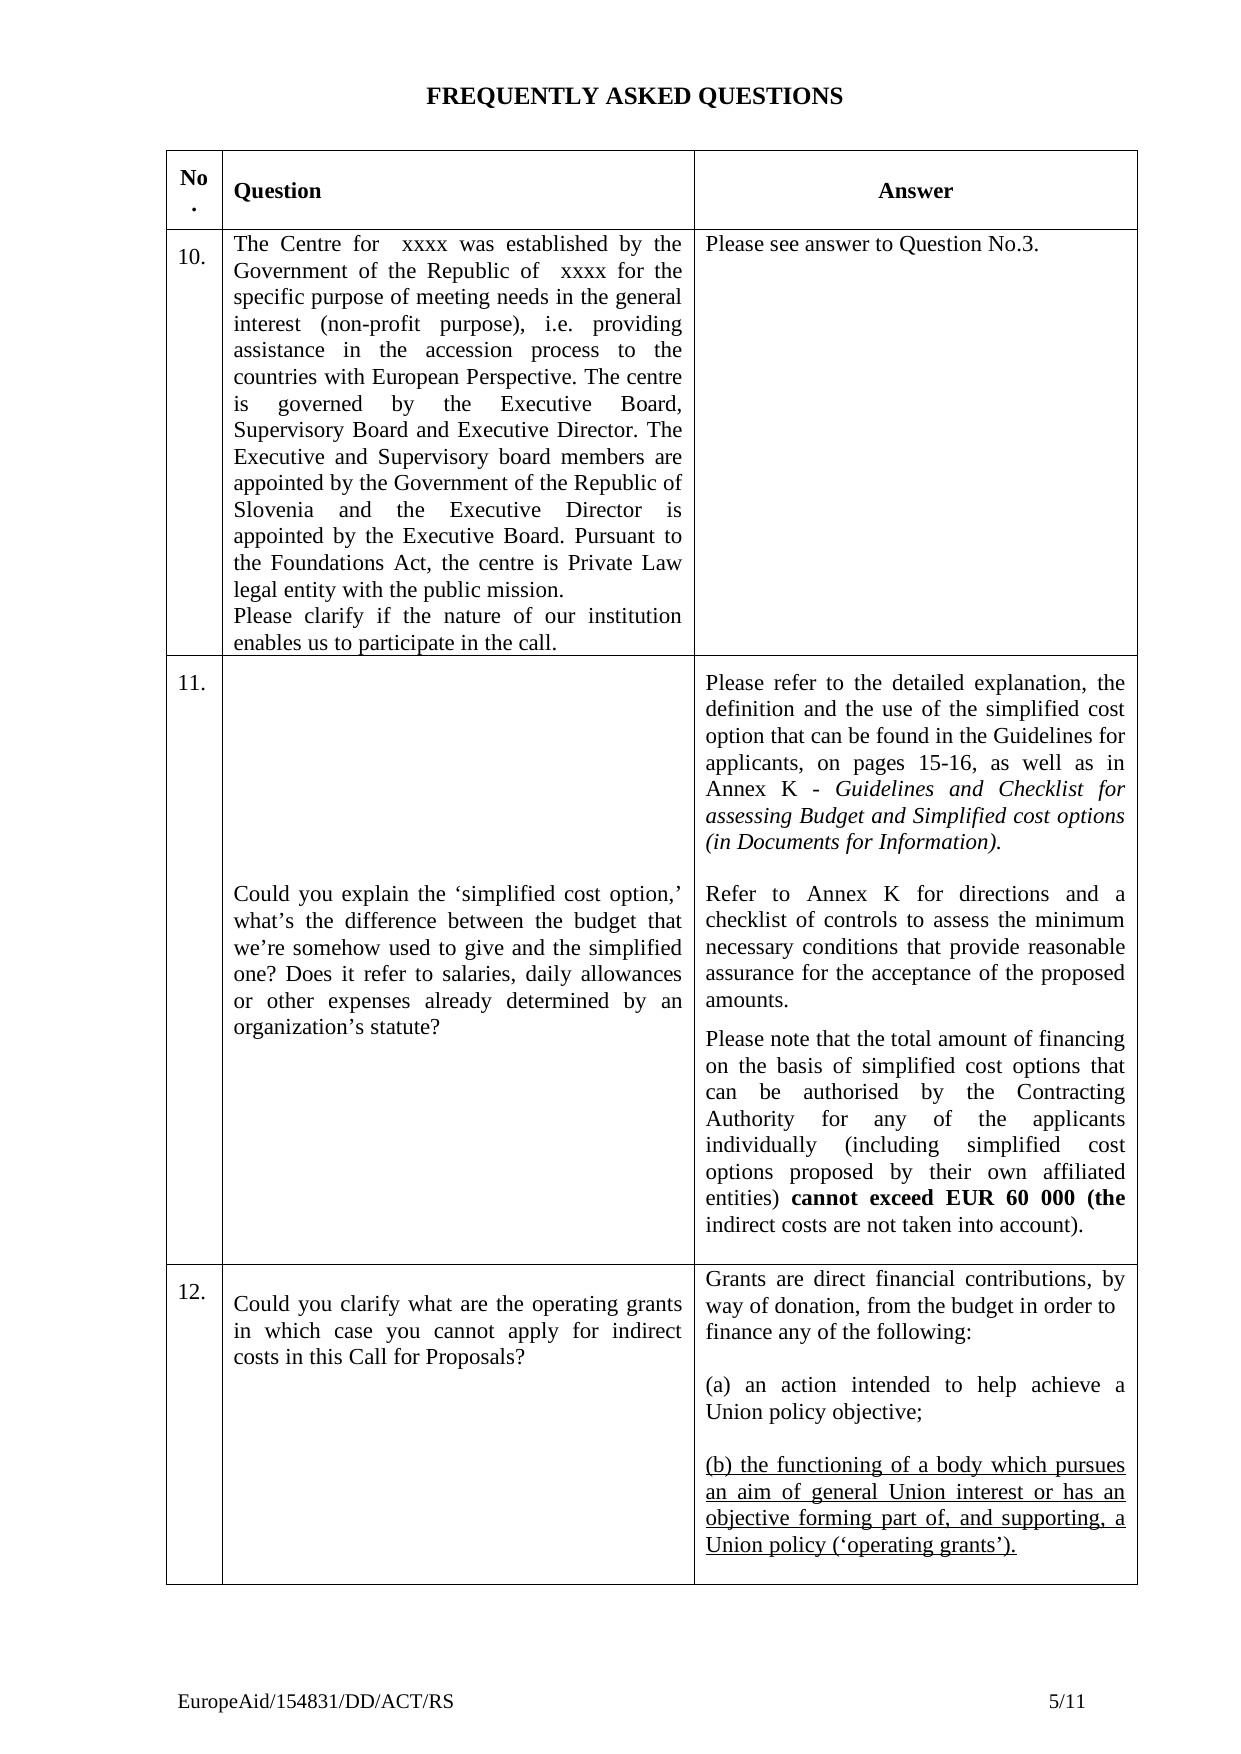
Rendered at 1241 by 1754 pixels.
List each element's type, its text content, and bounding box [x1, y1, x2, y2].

table_cell [167, 230, 222, 655]
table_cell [223, 1265, 694, 1584]
table_cell Please refer to the detailed explanation, the definition and the use of the simplified cost option that can be found in the Guidelines for applicants, on pages 15-16, as well as in Annex K - Guidelines and Checklist for assessing Budget and Simplified cost options (in Documents for Information). Refer to Annex K for directions and a checklist of controls to assess the minimum necessary conditions that provide reasonable assurance for the acceptance of the proposed amounts. Please note that the total amount of financing on the basis of simplified cost options that can be authorised by the Contracting Authority for any of the applicants individually (including simplified cost options proposed by their own affiliated entities) cannot exceed EUR 60 000 (the indirect costs are not taken into account). [695, 656, 1137, 1264]
table_cell Could you explain the ‘simplified cost option,’ what’s the difference between the budget that we’re somehow used to give and the simplified one? Does it refer to salaries, daily allowances or other expenses already determined by an organization’s statute? [223, 656, 694, 1264]
table_header Answer [695, 151, 1137, 229]
table_cell Please see answer to Question No.3. [695, 230, 1137, 655]
table_cell [167, 1265, 222, 1584]
table_cell The Centre for xxxx was established by the Government of the Republic of xxxx for the specific purpose of meeting needs in the general interest (non-profit purpose), i.e. providing assistance in the accession process to the countries with European Perspective. The centre is governed by the Executive Board, Supervisory Board and Executive Director. The Executive and Supervisory board members are appointed by the Government of the Republic of Slovenia and the Executive Director is appointed by the Executive Board. Pursuant to the Foundations Act, the centre is Private Law legal entity with the public mission. Please clarify if the nature of our institution enables us to participate in the call. [223, 230, 694, 655]
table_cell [695, 1265, 1137, 1584]
table_header No. [167, 151, 222, 229]
table_cell [167, 656, 222, 1264]
table_header Question [223, 151, 694, 229]
